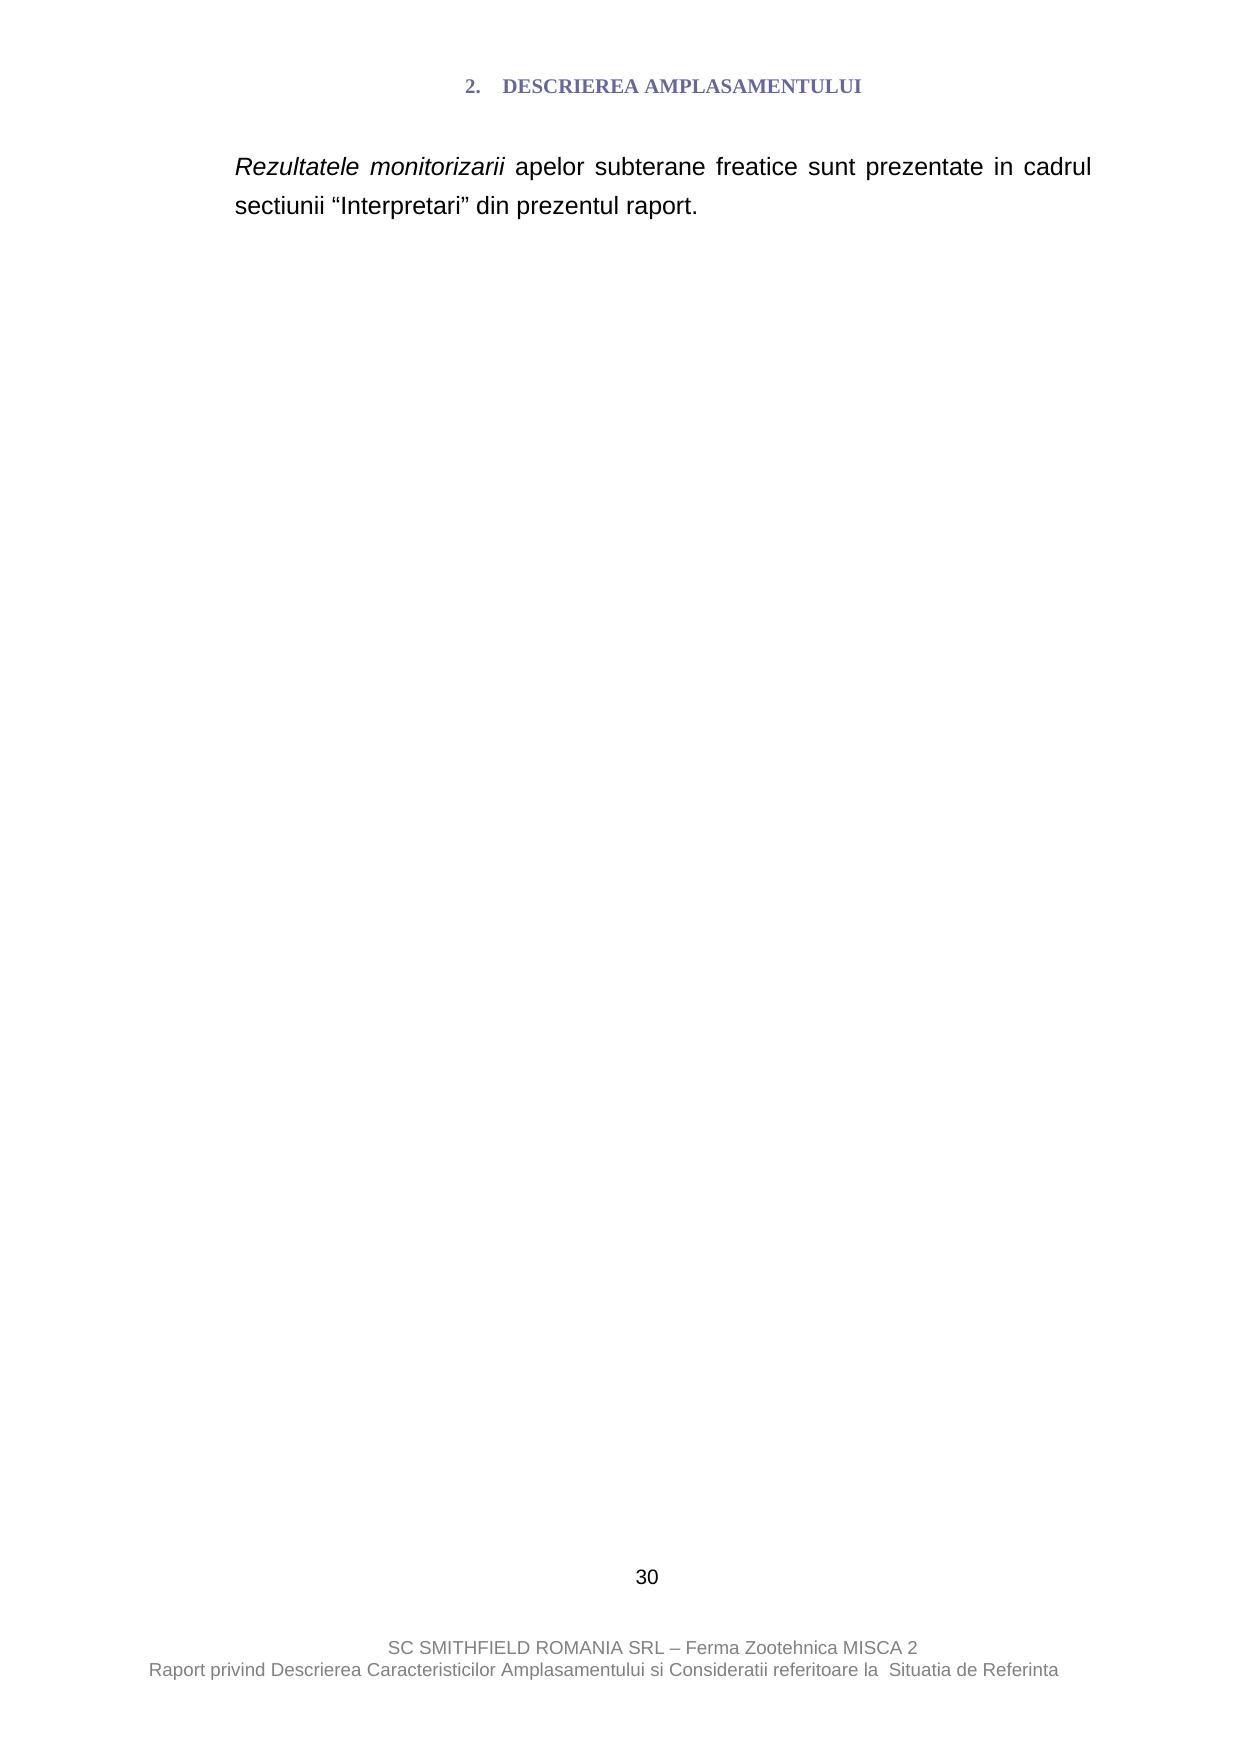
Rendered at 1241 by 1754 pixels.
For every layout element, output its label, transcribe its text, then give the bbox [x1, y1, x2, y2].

text Rezultatele monitorizarii apelor subterane freatice sunt prezentate in cadrul sectiunii “Interpretari” din prezentul raport. [234, 142, 1092, 220]
